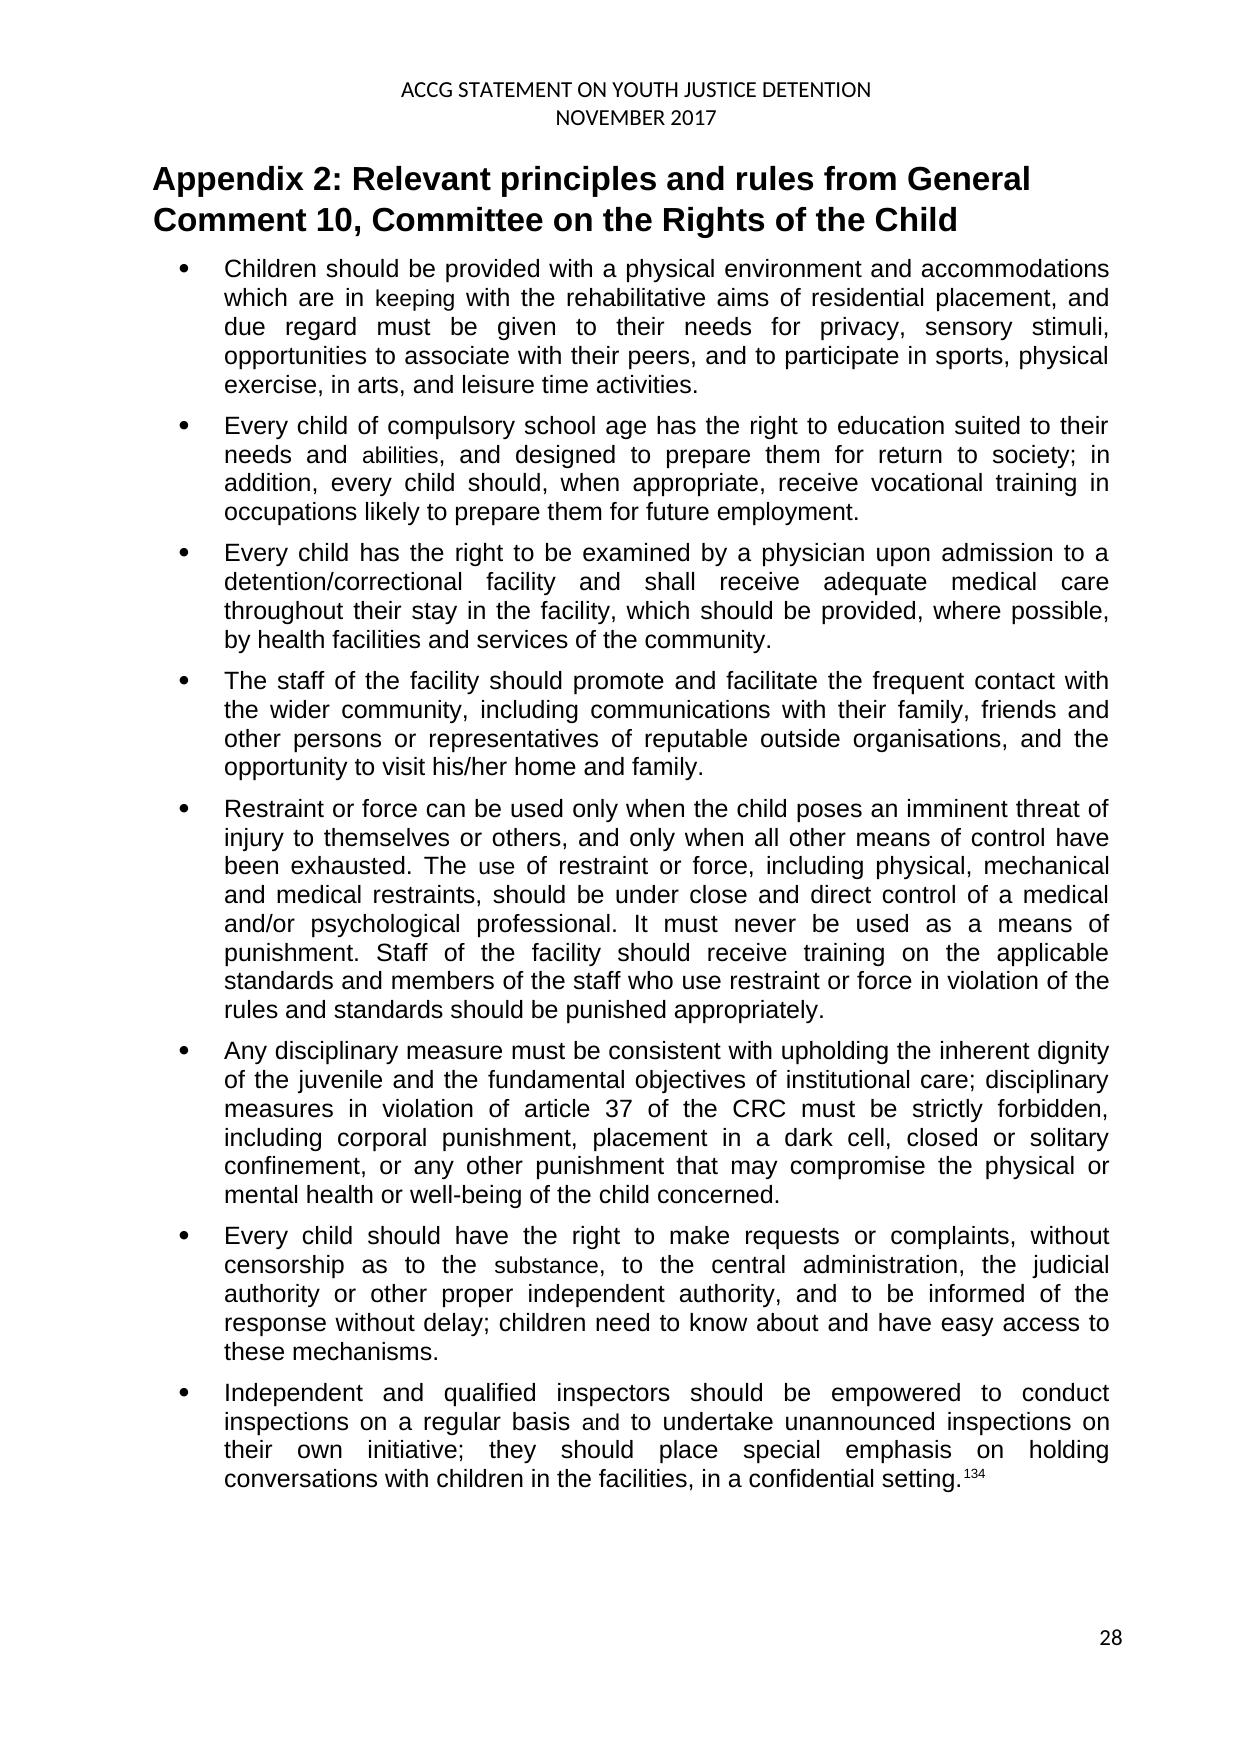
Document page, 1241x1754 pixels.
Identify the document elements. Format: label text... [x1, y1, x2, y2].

list Every child should have the right to make requests or complaints, without censorship as to the substance, to the central administration, the judicial authority or other proper independent authority, and to be informed of the response without delay; children need to know about and have easy access to these mechanisms. [179, 1221, 1111, 1365]
list Every child has the right to be examined by a physician upon admission to a detention/correctional facility and shall receive adequate medical care throughout their stay in the facility, which should be provided, where possible, by health facilities and services of the community. [179, 538, 1111, 653]
list Any disciplinary measure must be consistent with upholding the inherent dignity of the juvenile and the fundamental objectives of institutional care; disciplinary measures in violation of article 37 of the CRC must be strictly forbidden, including corporal punishment, placement in a dark cell, closed or solitary confinement, or any other punishment that may compromise the physical or mental health or well-being of the child concerned. [179, 1036, 1111, 1209]
list The staff of the facility should promote and facilitate the frequent contact with the wider community, including communications with their family, friends and other persons or representatives of reputable outside organisations, and the opportunity to visit his/her home and family. [179, 666, 1111, 781]
list Restraint or force can be used only when the child poses an imminent threat of injury to themselves or others, and only when all other means of control have been exhausted. The use of restraint or force, including physical, mechanical and medical restraints, should be under close and direct control of a medical and/or psychological professional. It must never be used as a means of punishment. Staff of the facility should receive training on the applicable standards and members of the staff who use restraint or force in violation of the rules and standards should be punished appropriately. [179, 794, 1111, 1024]
list Independent and qualified inspectors should be empowered to conduct inspections on a regular basis and to undertake unannounced inspections on their own initiative; they should place special emphasis on holding conversations with children in the facilities, in a confidential setting. [179, 1378, 1111, 1493]
list Children should be provided with a physical environment and accommodations which are in keeping with the rehabilitative aims of residential placement, and due regard must be given to their needs for privacy, sensory stimuli, opportunities to associate with their peers, and to participate in sports, physical exercise, in arts, and leisure time activities. [179, 254, 1111, 398]
list Every child of compulsory school age has the right to education suited to their needs and abilities, and designed to prepare them for return to society; in addition, every child should, when appropriate, receive vocational training in occupations likely to prepare them for future employment. [179, 411, 1111, 526]
subtitle Appendix 2: Relevant principles and rules from General Comment 10, Committee on the Rights of the Child [152, 159, 1122, 239]
